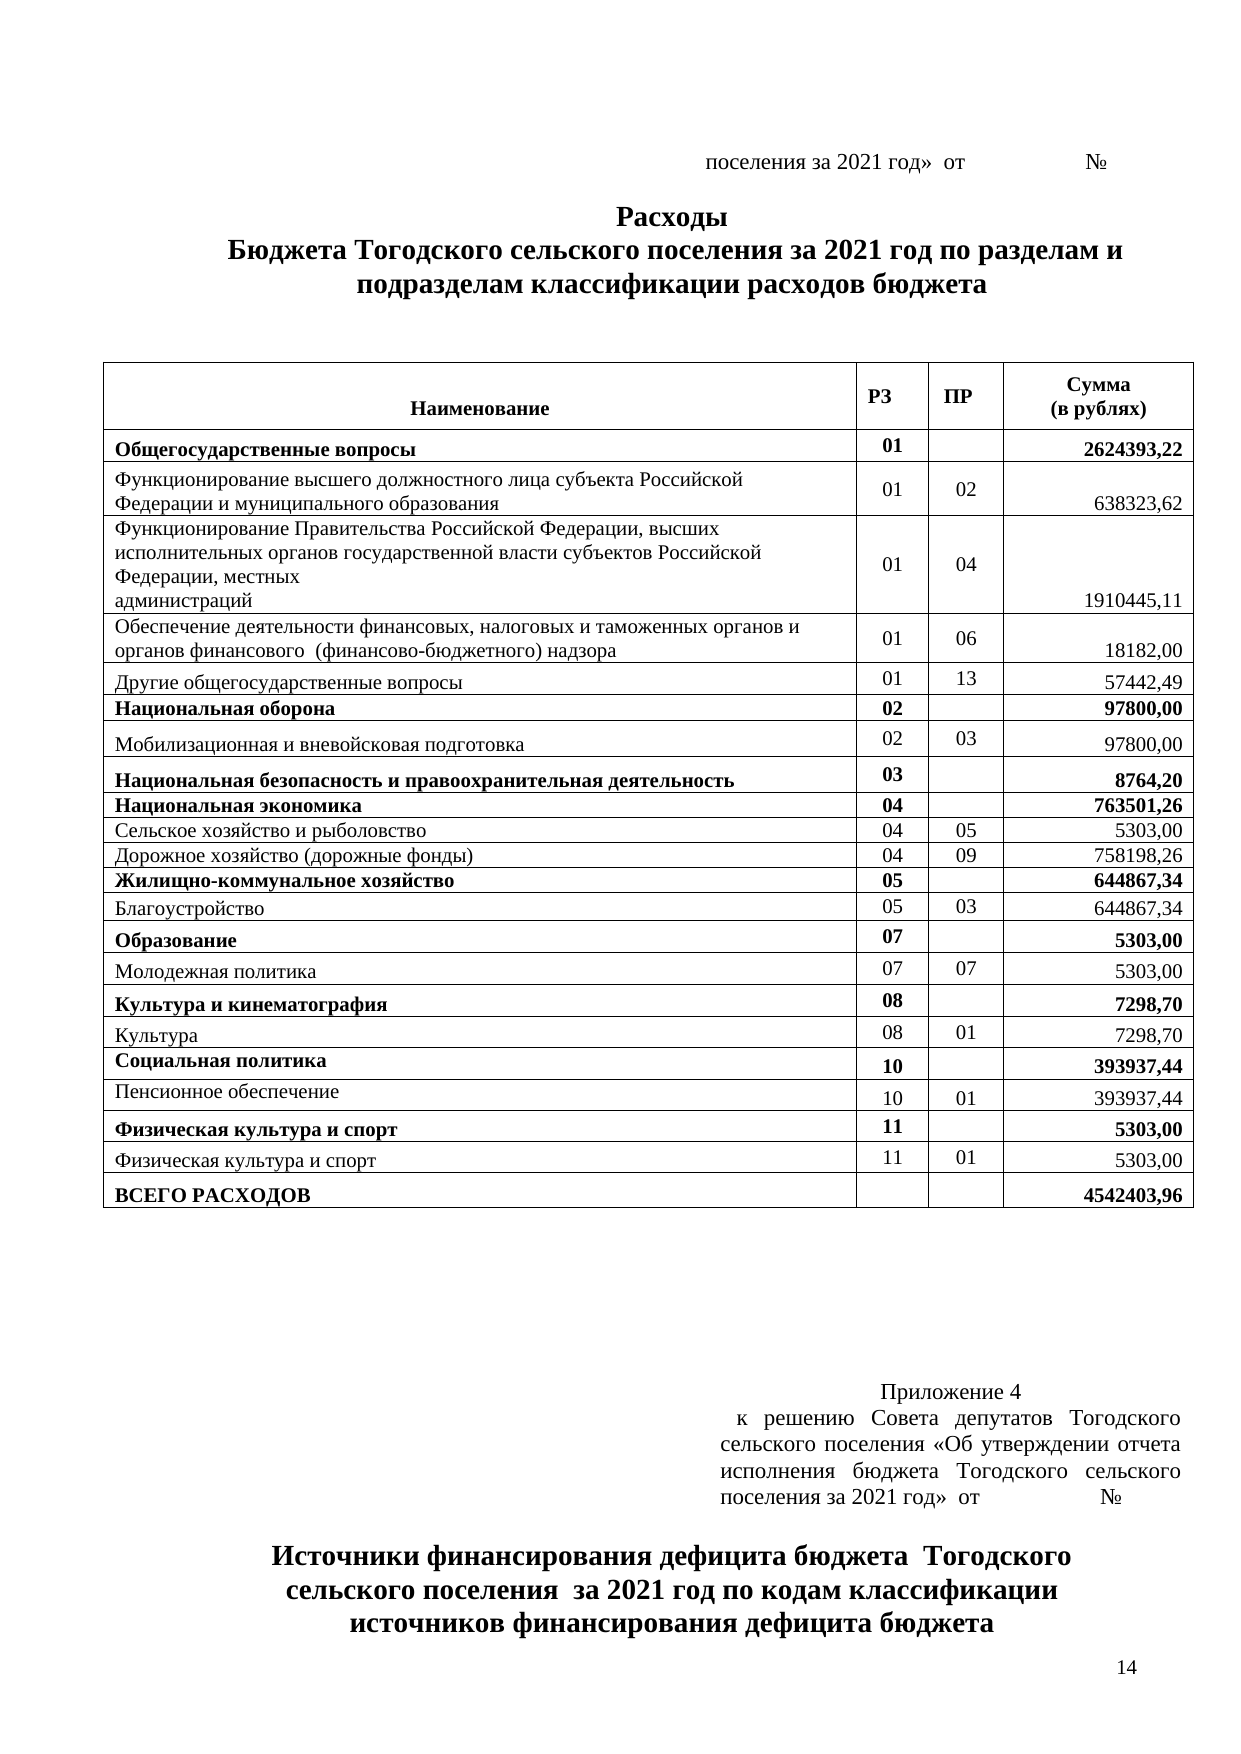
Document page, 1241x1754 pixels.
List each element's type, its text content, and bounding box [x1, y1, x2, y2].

table_cell 02 [857, 695, 928, 720]
table_cell Жилищно-коммунальное хозяйство [104, 868, 856, 892]
table_cell Молодежная политика [104, 953, 856, 983]
table_cell 01 [857, 516, 928, 612]
table_cell 4542403,96 [1004, 1173, 1193, 1207]
table_cell 01 [929, 1080, 1003, 1110]
table_cell 10 [857, 1080, 928, 1110]
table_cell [694, 147, 1181, 174]
table_cell Пенсионное обеспечение [104, 1080, 856, 1110]
table_cell 11 [857, 1142, 928, 1172]
table_cell 01 [929, 1017, 1003, 1047]
table_cell 04 [857, 793, 928, 817]
table_header ПР [929, 363, 1003, 429]
table_cell 01 [857, 430, 928, 461]
table_cell 10 [857, 1048, 928, 1078]
table_cell [929, 793, 1003, 817]
table_cell 01 [857, 663, 928, 694]
table_cell Образование [104, 921, 856, 952]
table_header Наименование [104, 363, 856, 429]
table_cell [929, 1111, 1003, 1141]
table_cell [929, 695, 1003, 720]
table_cell ВСЕГО РАСХОДОВ [104, 1173, 856, 1207]
table_cell 638323,62 [1004, 462, 1193, 515]
text Расходы [207, 199, 1137, 232]
table_cell 393937,44 [1004, 1080, 1193, 1110]
table_cell 393937,44 [1004, 1048, 1193, 1078]
table_header РЗ [857, 363, 928, 429]
table_header Приложение 4 к решению Совета депутатов Тогодского сельского поселения «Об утверждении отчета исполнения бюджета Тогодского сельского поселения за 2021 год» от № [709, 1351, 1181, 1509]
table_cell 02 [857, 721, 928, 756]
table_cell 04 [857, 818, 928, 842]
table_cell 5303,00 [1004, 953, 1193, 983]
table_cell [929, 430, 1003, 461]
table_cell 03 [929, 893, 1003, 920]
table_cell 97800,00 [1004, 721, 1193, 756]
table_cell Дорожное хозяйство (дорожные фонды) [104, 843, 856, 867]
table_cell 57442,49 [1004, 663, 1193, 694]
table_cell 07 [857, 953, 928, 983]
table_cell 04 [857, 843, 928, 867]
table_cell [857, 1173, 928, 1207]
table_cell 5303,00 [1004, 1111, 1193, 1141]
table_cell Функционирование Правительства Российской Федерации, высших исполнительных органов государственной власти субъектов Российской Федерации, местных администраций [104, 516, 856, 612]
table_cell 763501,26 [1004, 793, 1193, 817]
table_cell 04 [929, 516, 1003, 612]
table_cell Национальная безопасность и правоохранительная деятельность [104, 757, 856, 792]
table_cell Культура и кинематография [104, 985, 856, 1016]
table_cell 18182,00 [1004, 614, 1193, 662]
table_cell 08 [857, 1017, 928, 1047]
table_cell 01 [857, 614, 928, 662]
table_cell 5303,00 [1004, 1142, 1193, 1172]
table_cell [929, 757, 1003, 792]
table_cell 7298,70 [1004, 985, 1193, 1016]
table_cell Общегосударственные вопросы [104, 430, 856, 461]
table_cell 07 [857, 921, 928, 952]
table_cell 758198,26 [1004, 843, 1193, 867]
table_cell 644867,34 [1004, 893, 1193, 920]
table_cell Мобилизационная и вневойсковая подготовка [104, 721, 856, 756]
table_cell Физическая культура и спорт [104, 1142, 856, 1172]
table_cell Национальная экономика [104, 793, 856, 817]
table_cell 03 [929, 721, 1003, 756]
table_cell Физическая культура и спорт [104, 1111, 856, 1141]
table_cell Благоустройство [104, 893, 856, 920]
table_cell [929, 921, 1003, 952]
table_cell 09 [929, 843, 1003, 867]
table_cell 5303,00 [1004, 921, 1193, 952]
table_cell Обеспечение деятельности финансовых, налоговых и таможенных органов и органов финансового (финансово-бюджетного) надзора [104, 614, 856, 662]
table_cell 01 [929, 1142, 1003, 1172]
table_cell Национальная оборона [104, 695, 856, 720]
table_header Сумма (в рублях) [1004, 363, 1193, 429]
text Бюджета Тогодского сельского поселения за 2021 год по разделам и подразделам классификации расходов бюджета [207, 232, 1137, 299]
table_cell [929, 1048, 1003, 1078]
table_cell 644867,34 [1004, 868, 1193, 892]
table_cell [929, 1173, 1003, 1207]
text Источники финансирования дефицита бюджета Тогодского сельского поселения за 2021 год по кодам классификации источников финансирования дефицита бюджета [207, 1538, 1137, 1639]
table_cell 5303,00 [1004, 818, 1193, 842]
table_cell 05 [929, 818, 1003, 842]
table_cell [929, 985, 1003, 1016]
table_cell 07 [929, 953, 1003, 983]
table_cell Культура [104, 1017, 856, 1047]
table_cell 02 [929, 462, 1003, 515]
table_cell Функционирование высшего должностного лица субъекта Российской Федерации и муниципального образования [104, 462, 856, 515]
table_cell 8764,20 [1004, 757, 1193, 792]
table_cell 11 [857, 1111, 928, 1141]
table_cell 08 [857, 985, 928, 1016]
table_cell Сельское хозяйство и рыболовство [104, 818, 856, 842]
table_cell 05 [857, 893, 928, 920]
table_cell 05 [857, 868, 928, 892]
table_cell 13 [929, 663, 1003, 694]
table_cell 2624393,22 [1004, 430, 1193, 461]
table_cell 06 [929, 614, 1003, 662]
table_cell 03 [857, 757, 928, 792]
table_cell 1910445,11 [1004, 516, 1193, 612]
table_cell Другие общегосударственные вопросы [104, 663, 856, 694]
table_cell Социальная политика [104, 1048, 856, 1078]
table_cell 97800,00 [1004, 695, 1193, 720]
table_cell 7298,70 [1004, 1017, 1193, 1047]
table_cell 01 [857, 462, 928, 515]
table_cell [929, 868, 1003, 892]
